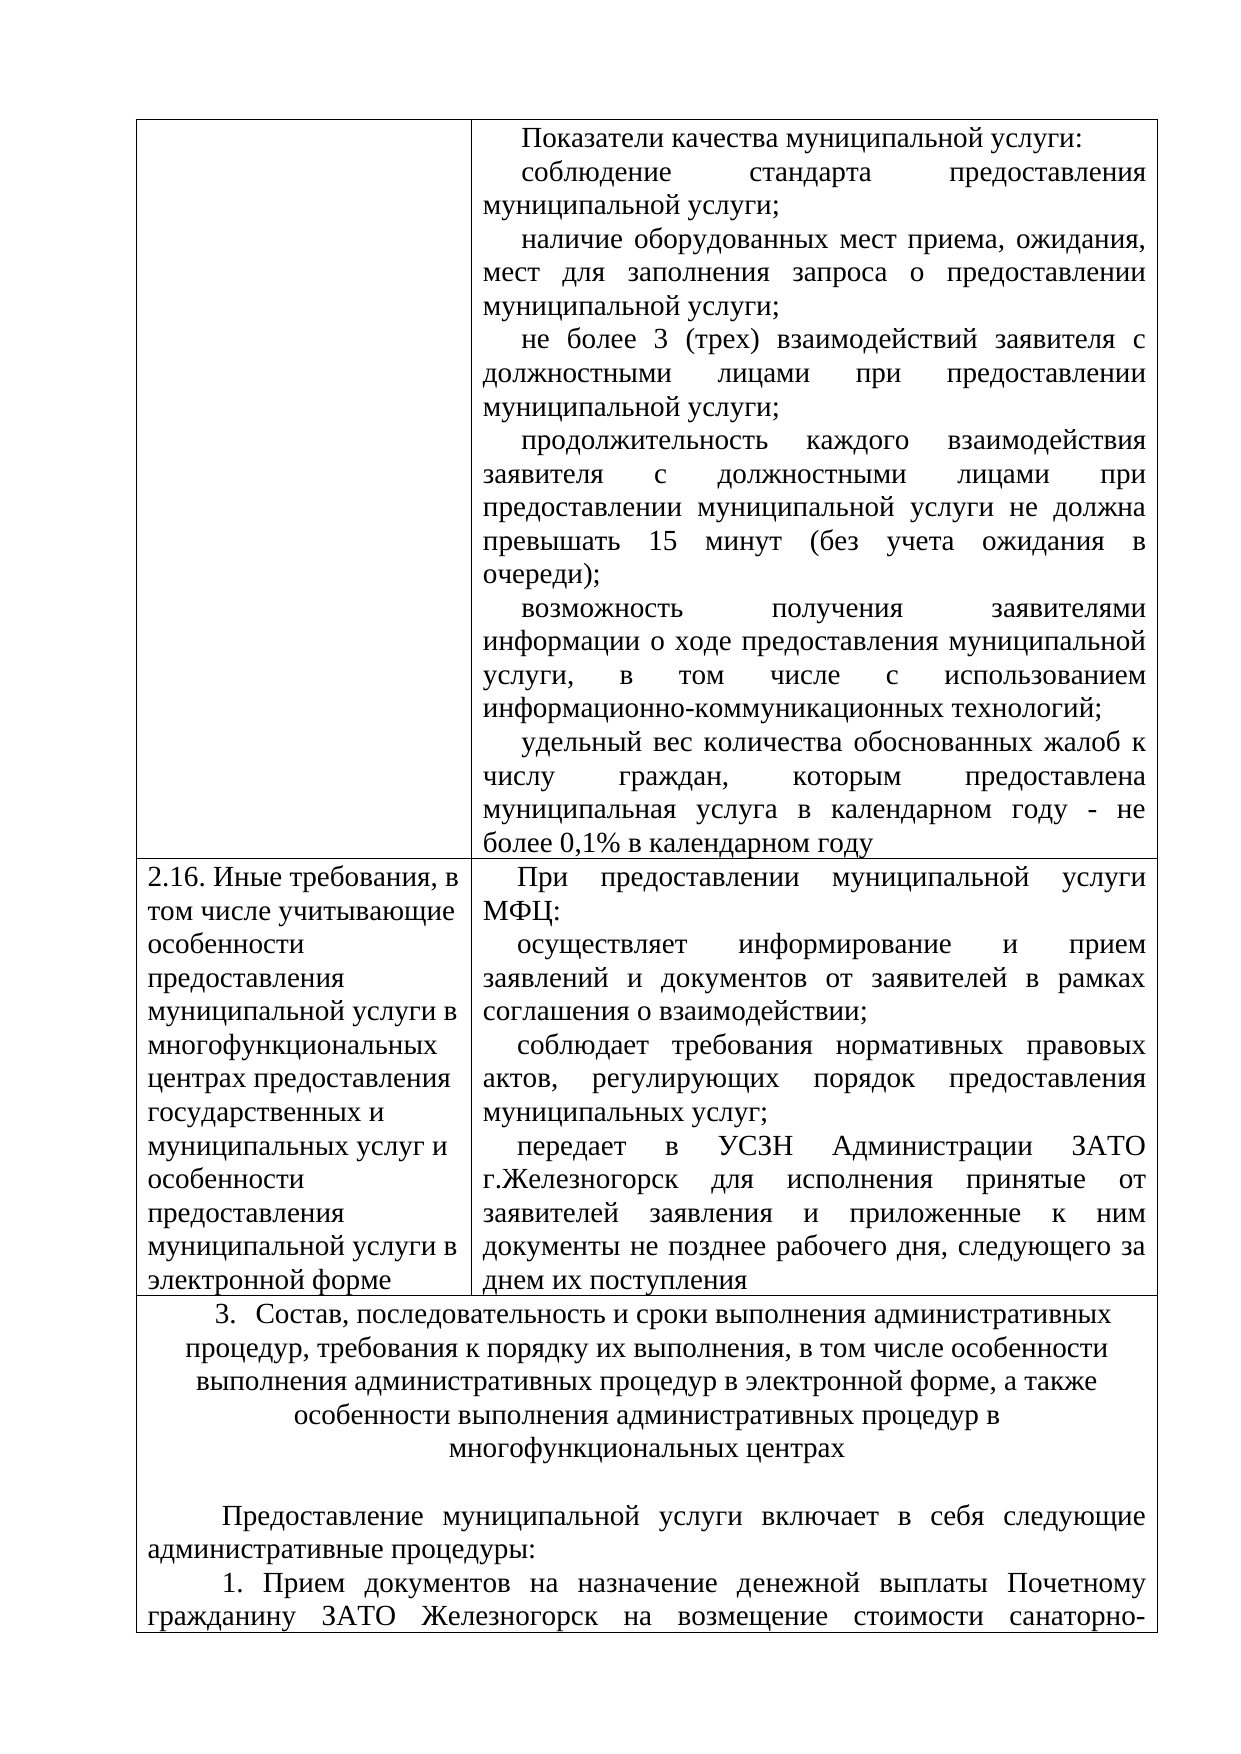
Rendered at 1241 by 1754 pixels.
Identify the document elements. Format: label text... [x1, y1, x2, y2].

table_cell 2.16. Иные требования, в том числе учитывающие особенности предоставления муниципальной услуги в многофункциональных центрах предоставления государственных и муниципальных услуг и особенности предоставления муниципальной услуги в электронной форме [137, 859, 471, 1295]
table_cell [137, 120, 471, 858]
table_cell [137, 1296, 1157, 1632]
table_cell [472, 120, 1157, 858]
table_cell При предоставлении муниципальной услуги МФЦ: осуществляет информирование и прием заявлений и документов от заявителей в рамках соглашения о взаимодействии; соблюдает требования нормативных правовых актов, регулирующих порядок предоставления муниципальных услуг; передает в УСЗН Администрации ЗАТО г.Железногорск для исполнения принятые от заявителей заявления и приложенные к ним документы не позднее рабочего дня, следующего за днем их поступления [472, 859, 1157, 1295]
